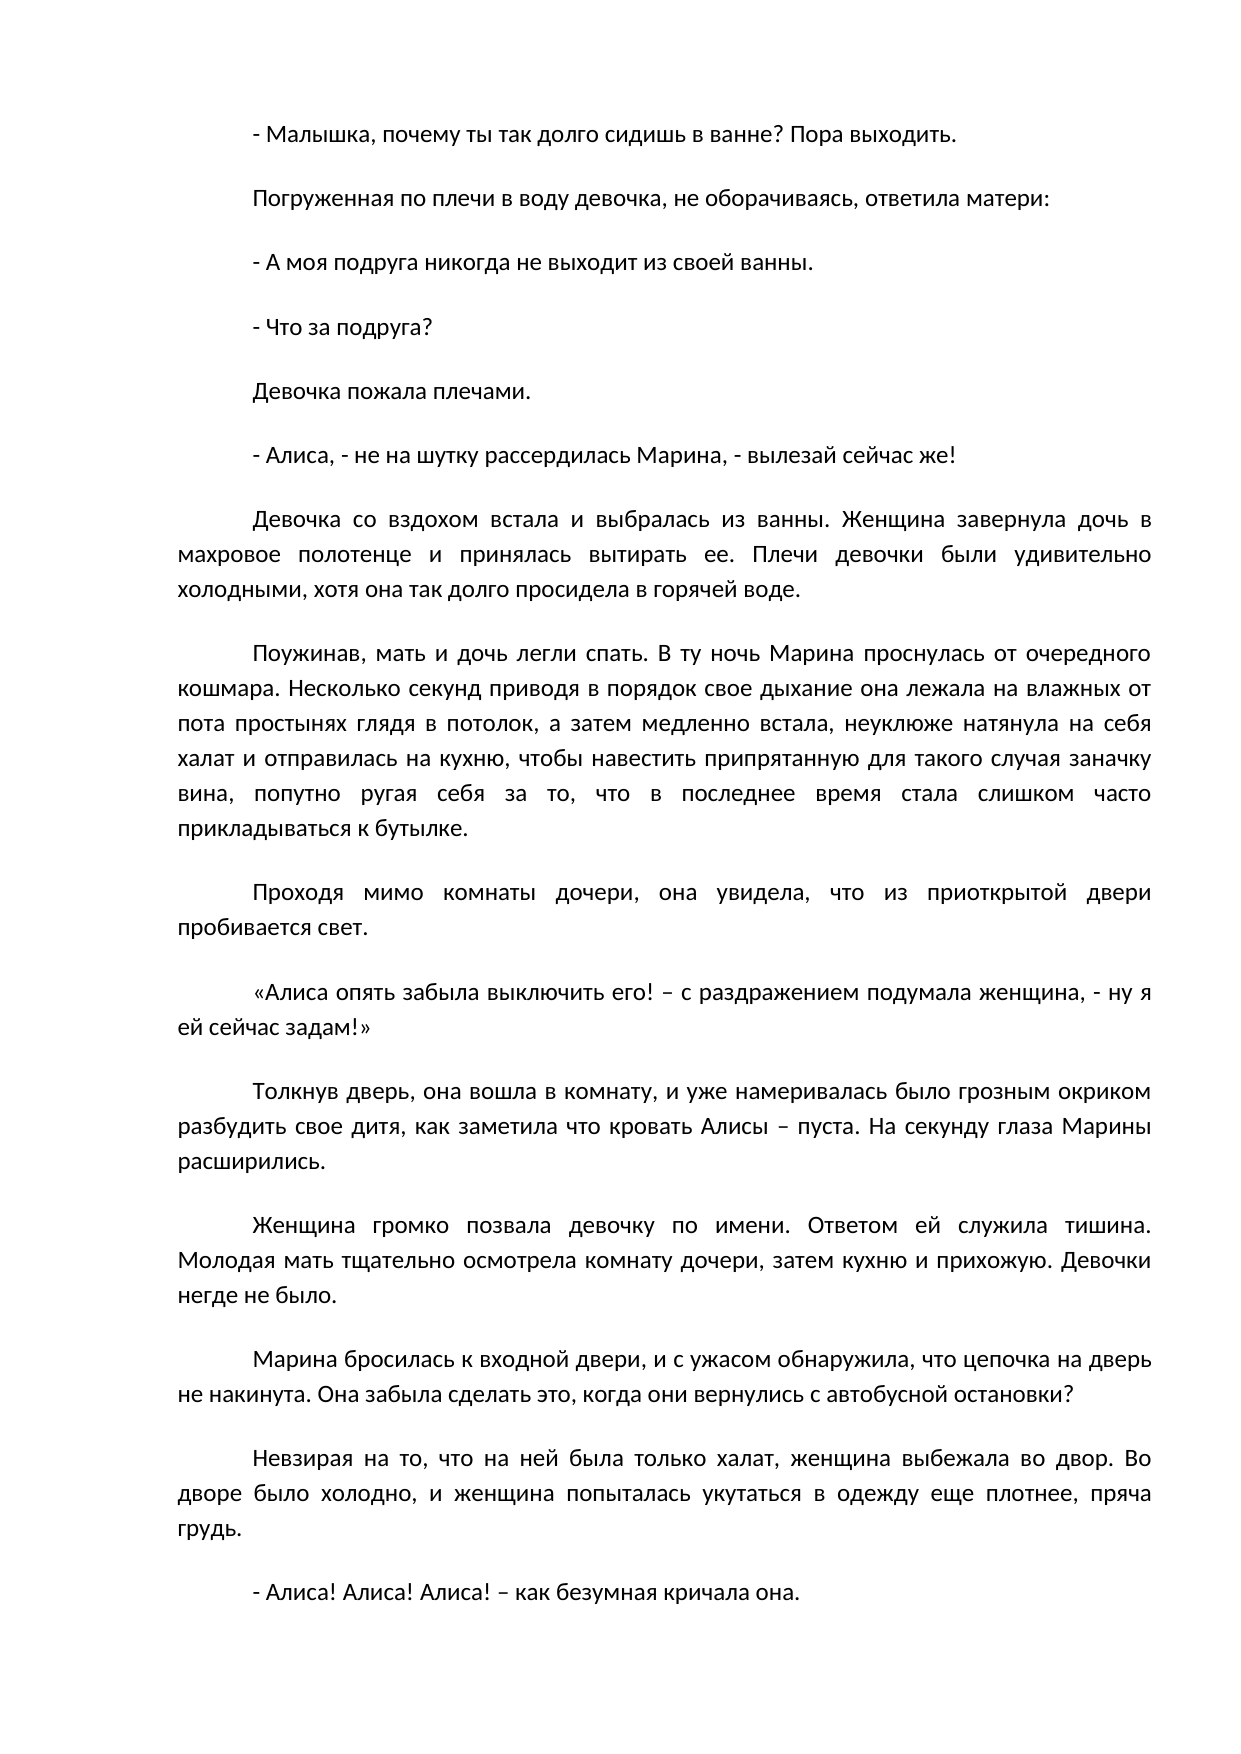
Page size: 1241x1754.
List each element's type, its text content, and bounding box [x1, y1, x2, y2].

text - Алиса, - не на шутку рассердилась Марина, - вылезай сейчас же! [177, 439, 1152, 469]
text Марина бросилась к входной двери, и с ужасом обнаружила, что цепочка на дверь не накинута. Она забыла сделать это, когда они вернулись с автобусной остановки? [177, 1343, 1152, 1409]
text «Алиса опять забыла выключить его! – с раздражением подумала женщина, - ну я ей сейчас задам!» [177, 976, 1152, 1041]
text Толкнув дверь, она вошла в комнату, и уже намеривалась было грозным окриком разбудить свое дитя, как заметила что кровать Алисы – пуста. На секунду глаза Марины расширились. [177, 1075, 1152, 1175]
text - Алиса! Алиса! Алиса! – как безумная кричала она. [177, 1576, 1152, 1607]
text Женщина громко позвала девочку по имени. Ответом ей служила тишина. Молодая мать тщательно осмотрела комнату дочери, затем кухню и прихожую. Девочки негде не было. [177, 1209, 1152, 1309]
text - А моя подруга никогда не выходит из своей ванны. [177, 246, 1152, 277]
text - Что за подруга? [177, 311, 1152, 341]
text Девочка со вздохом встала и выбралась из ванны. Женщина завернула дочь в махровое полотенце и принялась вытирать ее. Плечи девочки были удивительно холодными, хотя она так долго просидела в горячей воде. [177, 503, 1152, 604]
text - Малышка, почему ты так долго сидишь в ванне? Пора выходить. [177, 118, 1152, 149]
text Поужинав, мать и дочь легли спать. В ту ночь Марина проснулась от очередного кошмара. Несколько секунд приводя в порядок свое дыхание она лежала на влажных от пота простынях глядя в потолок, а затем медленно встала, неуклюже натянула на себя халат и отправилась на кухню, чтобы навестить припрятанную для такого случая заначку вина, попутно ругая себя за то, что в последнее время стала слишком часто прикладываться к бутылке. [177, 637, 1152, 843]
text Проходя мимо комнаты дочери, она увидела, что из приоткрытой двери пробивается свет. [177, 876, 1152, 942]
text Невзирая на то, что на ней была только халат, женщина выбежала во двор. Во дворе было холодно, и женщина попыталась укутаться в одежду еще плотнее, пряча грудь. [177, 1442, 1152, 1543]
text Погруженная по плечи в воду девочка, не оборачиваясь, ответила матери: [177, 182, 1152, 213]
text Девочка пожала плечами. [177, 375, 1152, 405]
